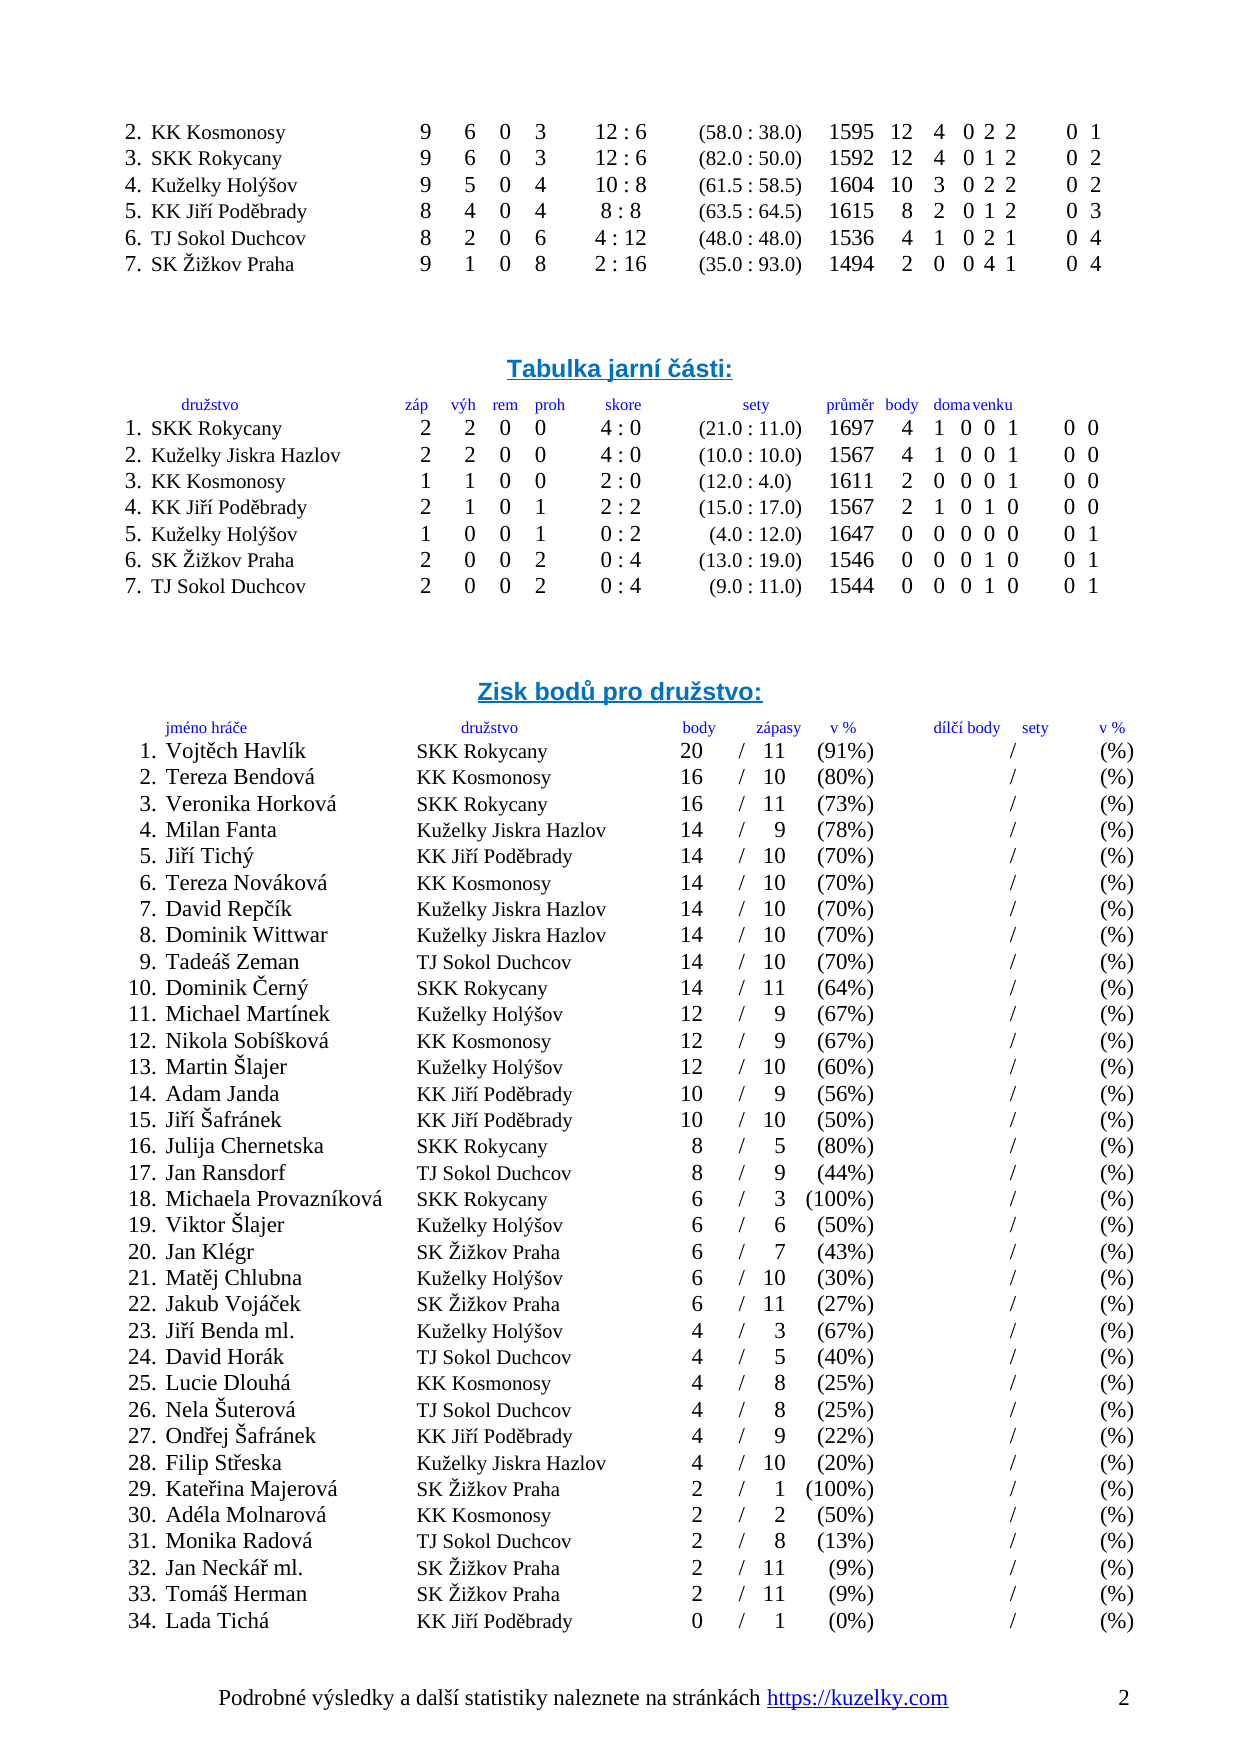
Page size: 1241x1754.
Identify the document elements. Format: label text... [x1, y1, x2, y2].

text 28. Filip Střeska Kuželky Jiskra Hazlov 4 / 10 (20%) / (%) [106, 1448, 1134, 1475]
text 5. Jiří Tichý KK Jiří Poděbrady 14 / 10 (70%) / (%) [106, 842, 1134, 869]
text 9. Tadeáš Zeman TJ Sokol Duchcov 14 / 10 (70%) / (%) [106, 948, 1134, 974]
text 12. Nikola Sobíšková KK Kosmonosy 12 / 9 (67%) / (%) [106, 1027, 1134, 1053]
text 3. SKK Rokycany 9 6 0 3 12 : 6 (82.0 : 50.0) 1592 12 4 0 1 2 0 2 [106, 144, 1134, 171]
text 2. Kuželky Jiskra Hazlov 2 2 0 0 4 : 0 (10.0 : 10.0) 1567 4 1 0 0 1 0 0 [106, 441, 1134, 467]
text 26. Nela Šuterová TJ Sokol Duchcov 4 / 8 (25%) / (%) [106, 1396, 1134, 1422]
text 34. Lada Tichá KK Jiří Poděbrady 0 / 1 (0%) / (%) [106, 1607, 1134, 1633]
text 32. Jan Neckář ml. SK Žižkov Praha 2 / 11 (9%) / (%) [106, 1554, 1134, 1580]
text 7. SK Žižkov Praha 9 1 0 8 2 : 16 (35.0 : 93.0) 1494 2 0 0 4 1 0 4 [106, 250, 1134, 276]
text 7. TJ Sokol Duchcov 2 0 0 2 0 : 4 (9.0 : 11.0) 1544 0 0 0 1 0 0 1 [106, 572, 1134, 599]
text 8. Dominik Wittwar Kuželky Jiskra Hazlov 14 / 10 (70%) / (%) [106, 921, 1134, 948]
text 17. Jan Ransdorf TJ Sokol Duchcov 8 / 9 (44%) / (%) [106, 1159, 1134, 1185]
text 5. Kuželky Holýšov 1 0 0 1 0 : 2 (4.0 : 12.0) 1647 0 0 0 0 0 0 1 [106, 520, 1134, 546]
text 13. Martin Šlajer Kuželky Holýšov 12 / 10 (60%) / (%) [106, 1053, 1134, 1079]
text 6. Tereza Nováková KK Kosmonosy 14 / 10 (70%) / (%) [106, 869, 1134, 895]
text 20. Jan Klégr SK Žižkov Praha 6 / 7 (43%) / (%) [106, 1238, 1134, 1264]
text 7. David Repčík Kuželky Jiskra Hazlov 14 / 10 (70%) / (%) [106, 895, 1134, 921]
text 27. Ondřej Šafránek KK Jiří Poděbrady 4 / 9 (22%) / (%) [106, 1422, 1134, 1448]
text 2. Tereza Bendová KK Kosmonosy 16 / 10 (80%) / (%) [106, 763, 1134, 790]
text 6. TJ Sokol Duchcov 8 2 0 6 4 : 12 (48.0 : 48.0) 1536 4 1 0 2 1 0 4 [106, 223, 1134, 250]
text 10. Dominik Černý SKK Rokycany 14 / 11 (64%) / (%) [106, 974, 1134, 1001]
text 19. Viktor Šlajer Kuželky Holýšov 6 / 6 (50%) / (%) [106, 1211, 1134, 1238]
text 29. Kateřina Majerová SK Žižkov Praha 2 / 1 (100%) / (%) [106, 1475, 1134, 1501]
text 21. Matěj Chlubna Kuželky Holýšov 6 / 10 (30%) / (%) [106, 1264, 1134, 1290]
text 33. Tomáš Herman SK Žižkov Praha 2 / 11 (9%) / (%) [106, 1580, 1134, 1607]
text jméno hráče družstvo body zápasy v % dílčí body sety v % [106, 718, 1134, 737]
text 22. Jakub Vojáček SK Žižkov Praha 6 / 11 (27%) / (%) [106, 1290, 1134, 1317]
text 4. Milan Fanta Kuželky Jiskra Hazlov 14 / 9 (78%) / (%) [106, 816, 1134, 842]
text 16. Julija Chernetska SKK Rokycany 8 / 5 (80%) / (%) [106, 1132, 1134, 1159]
text 23. Jiří Benda ml. Kuželky Holýšov 4 / 3 (67%) / (%) [106, 1317, 1134, 1343]
text Tabulka jarní části: [94, 354, 1145, 383]
text 2. KK Kosmonosy 9 6 0 3 12 : 6 (58.0 : 38.0) 1595 12 4 0 2 2 0 1 [106, 118, 1134, 144]
text 30. Adéla Molnarová KK Kosmonosy 2 / 2 (50%) / (%) [106, 1501, 1134, 1528]
text Zisk bodů pro družstvo: [94, 677, 1145, 705]
text 14. Adam Janda KK Jiří Poděbrady 10 / 9 (56%) / (%) [106, 1079, 1134, 1106]
text 3. KK Kosmonosy 1 1 0 0 2 : 0 (12.0 : 4.0) 1611 2 0 0 0 1 0 0 [106, 467, 1134, 493]
text 1. SKK Rokycany 2 2 0 0 4 : 0 (21.0 : 11.0) 1697 4 1 0 0 1 0 0 [106, 414, 1134, 441]
text 15. Jiří Šafránek KK Jiří Poděbrady 10 / 10 (50%) / (%) [106, 1106, 1134, 1132]
text 24. David Horák TJ Sokol Duchcov 4 / 5 (40%) / (%) [106, 1343, 1134, 1369]
text 4. Kuželky Holýšov 9 5 0 4 10 : 8 (61.5 : 58.5) 1604 10 3 0 2 2 0 2 [106, 171, 1134, 197]
text 18. Michaela Provazníková SKK Rokycany 6 / 3 (100%) / (%) [106, 1185, 1134, 1211]
text 11. Michael Martínek Kuželky Holýšov 12 / 9 (67%) / (%) [106, 1001, 1134, 1027]
text 6. SK Žižkov Praha 2 0 0 2 0 : 4 (13.0 : 19.0) 1546 0 0 0 1 0 0 1 [106, 546, 1134, 572]
text 4. KK Jiří Poděbrady 2 1 0 1 2 : 2 (15.0 : 17.0) 1567 2 1 0 1 0 0 0 [106, 493, 1134, 520]
text 25. Lucie Dlouhá KK Kosmonosy 4 / 8 (25%) / (%) [106, 1369, 1134, 1396]
text 3. Veronika Horková SKK Rokycany 16 / 11 (73%) / (%) [106, 790, 1134, 816]
text 31. Monika Radová TJ Sokol Duchcov 2 / 8 (13%) / (%) [106, 1528, 1134, 1554]
text 5. KK Jiří Poděbrady 8 4 0 4 8 : 8 (63.5 : 64.5) 1615 8 2 0 1 2 0 3 [106, 197, 1134, 223]
text družstvo záp výh rem proh skore sety průměr body doma venku [106, 395, 1134, 414]
text 1. Vojtěch Havlík SKK Rokycany 20 / 11 (91%) / (%) [106, 737, 1134, 763]
